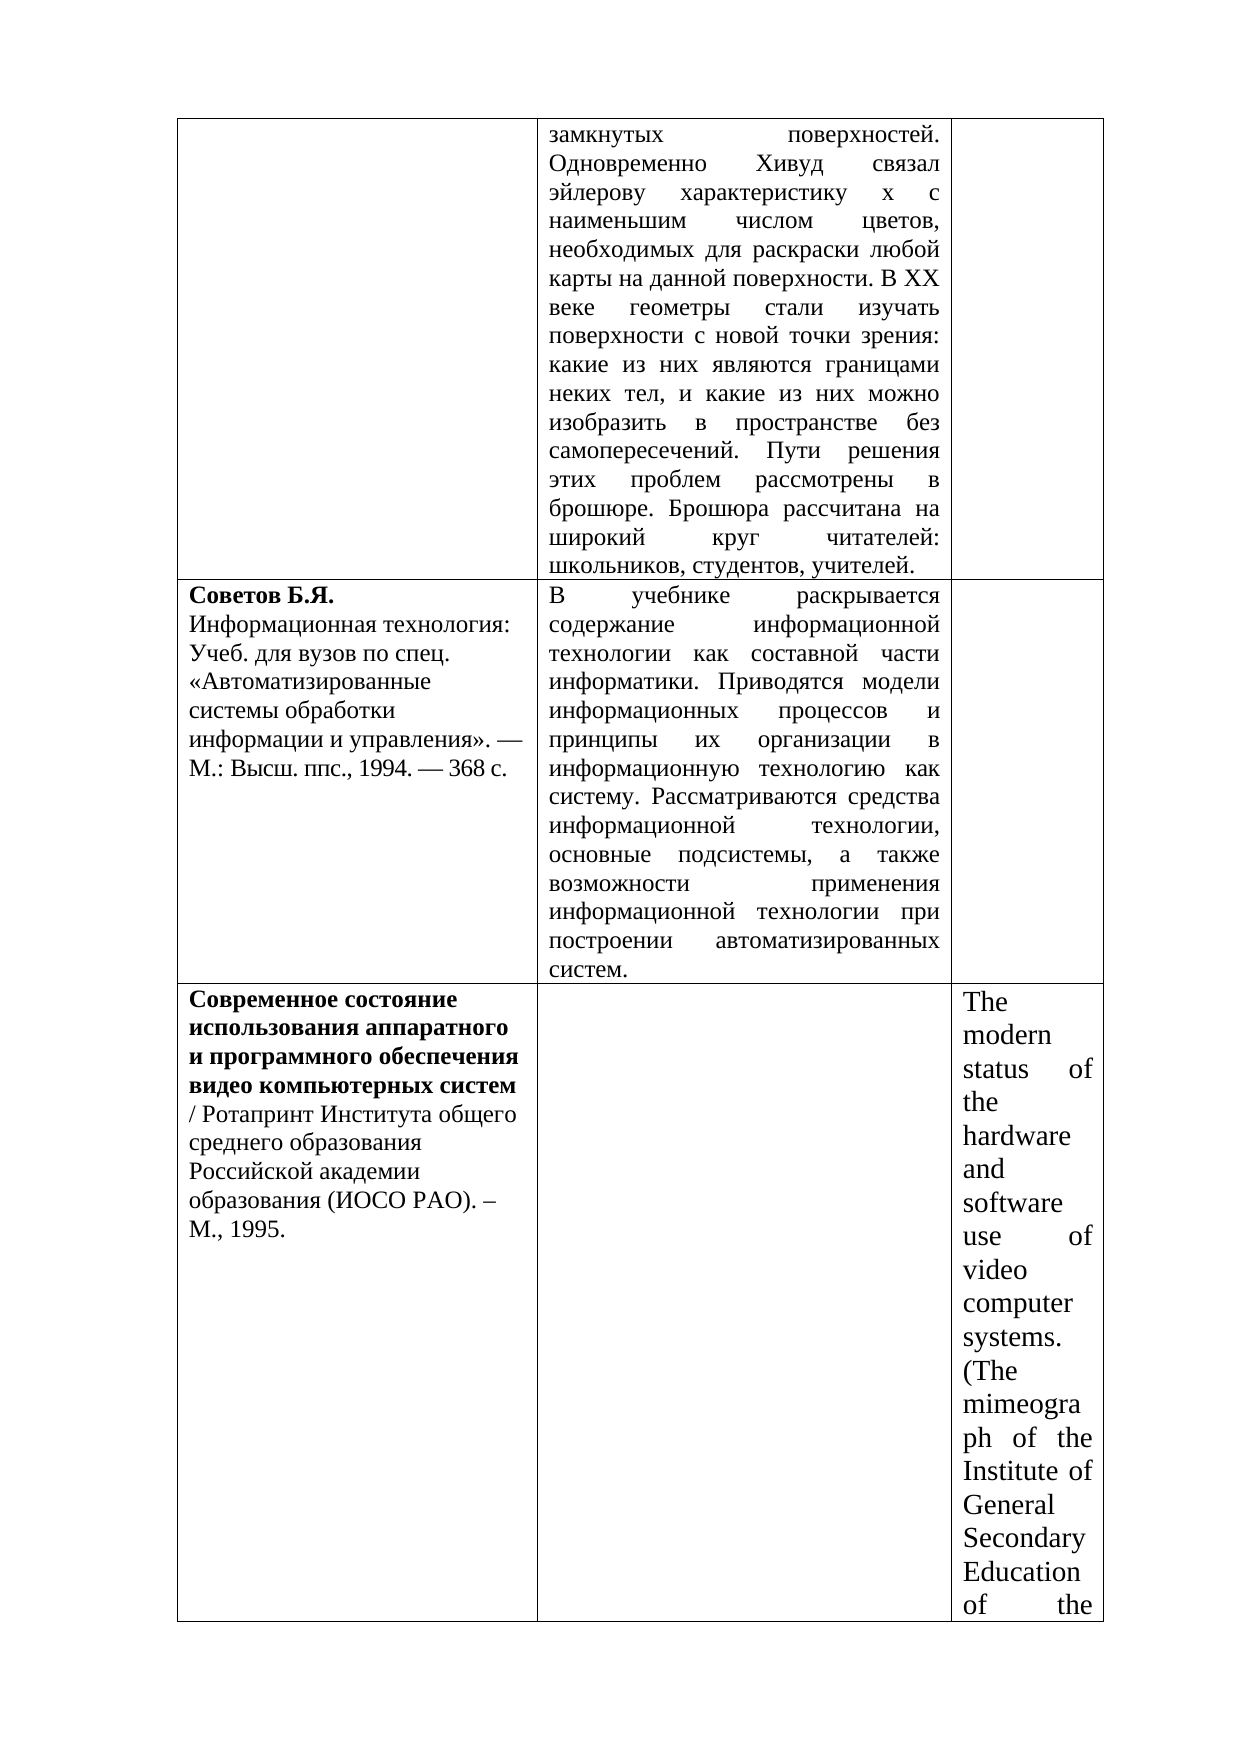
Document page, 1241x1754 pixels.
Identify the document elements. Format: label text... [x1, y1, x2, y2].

table_cell [952, 580, 1103, 983]
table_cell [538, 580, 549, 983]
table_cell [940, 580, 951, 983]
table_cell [178, 984, 537, 1621]
table_cell Советов Б.Я. Информационная технология: Учеб. для вузов по спец. «Автоматизированные системы обработки информации и управления». — М.: Высш. ппс., 1994. — 368 с. [178, 580, 537, 983]
table_cell [952, 119, 1103, 579]
table_cell [538, 984, 951, 1621]
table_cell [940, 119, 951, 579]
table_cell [952, 984, 963, 1621]
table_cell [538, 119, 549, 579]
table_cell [178, 119, 537, 579]
